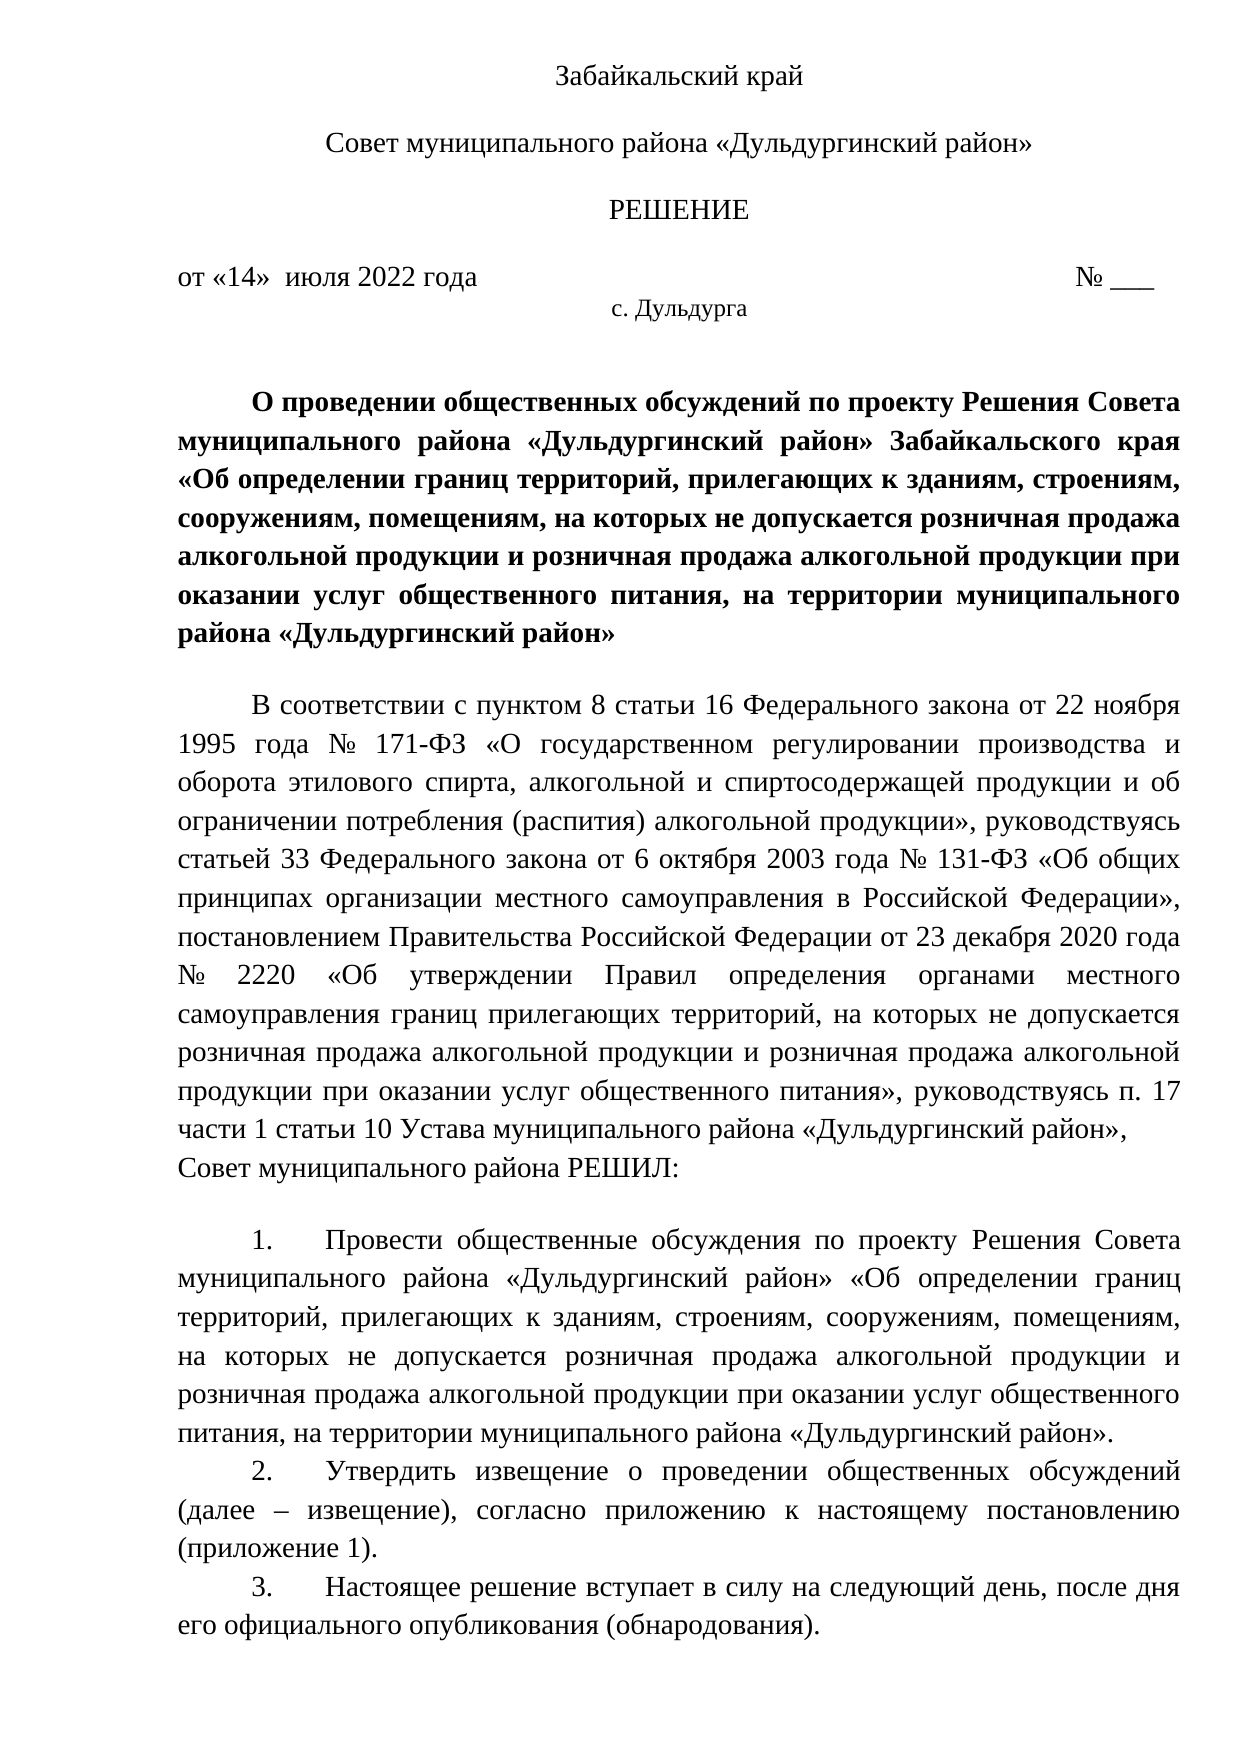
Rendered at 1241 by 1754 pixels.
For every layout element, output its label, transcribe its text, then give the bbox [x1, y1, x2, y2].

text Совет муниципального района «Дульдургинский район» [177, 125, 1181, 159]
list Провести общественные обсуждения по проекту Решения Совета муниципального района «Дульдургинский район» «Об определении границ территорий, прилегающих к зданиям, строениям, сооружениям, помещениям, на которых не допускается розничная продажа алкогольной продукции и розничная продажа алкогольной продукции при оказании услуг общественного питания, на территории муниципального района «Дульдургинский район». [177, 1222, 1181, 1448]
text от «14» июля 2022 года № ___ [177, 259, 1181, 293]
text Совет муниципального района РЕШИЛ: [177, 1150, 1181, 1183]
list Настоящее решение вступает в силу на следующий день, после дня его официального опубликования (обнародования). [177, 1569, 1181, 1641]
text О проведении общественных обсуждений по проекту Решения Совета муниципального района «Дульдургинский район» Забайкальского края «Об определении границ территорий, прилегающих к зданиям, строениям, сооружениям, помещениям, на которых не допускается розничная продажа алкогольной продукции и розничная продажа алкогольной продукции при оказании услуг общественного питания, на территории муниципального района «Дульдургинский район» [177, 384, 1181, 649]
text Забайкальский край [177, 58, 1181, 92]
text В соответствии с пунктом 8 статьи 16 Федерального закона от 22 ноября 1995 года № 171-ФЗ «О государственном регулировании производства и оборота этилового спирта, алкогольной и спиртосодержащей продукции и об ограничении потребления (распития) алкогольной продукции», руководствуясь статьей 33 Федерального закона от 6 октября 2003 года № 131-ФЗ «Об общих принципах организации местного самоуправления в Российской Федерации», постановлением Правительства Российской Федерации от 23 декабря 2020 года № 2220 «Об утверждении Правил определения органами местного самоуправления границ прилегающих территорий, на которых не допускается розничная продажа алкогольной продукции и розничная продажа алкогольной продукции при оказании услуг общественного питания», руководствуясь п. 17 части 1 статьи 10 Устава муниципального района «Дульдургинский район», [177, 687, 1181, 1145]
text с. Дульдурга [177, 293, 1181, 322]
text РЕШЕНИЕ [177, 192, 1181, 226]
list Утвердить извещение о проведении общественных обсуждений (далее – извещение), согласно приложению к настоящему постановлению (приложение 1). [177, 1453, 1181, 1564]
